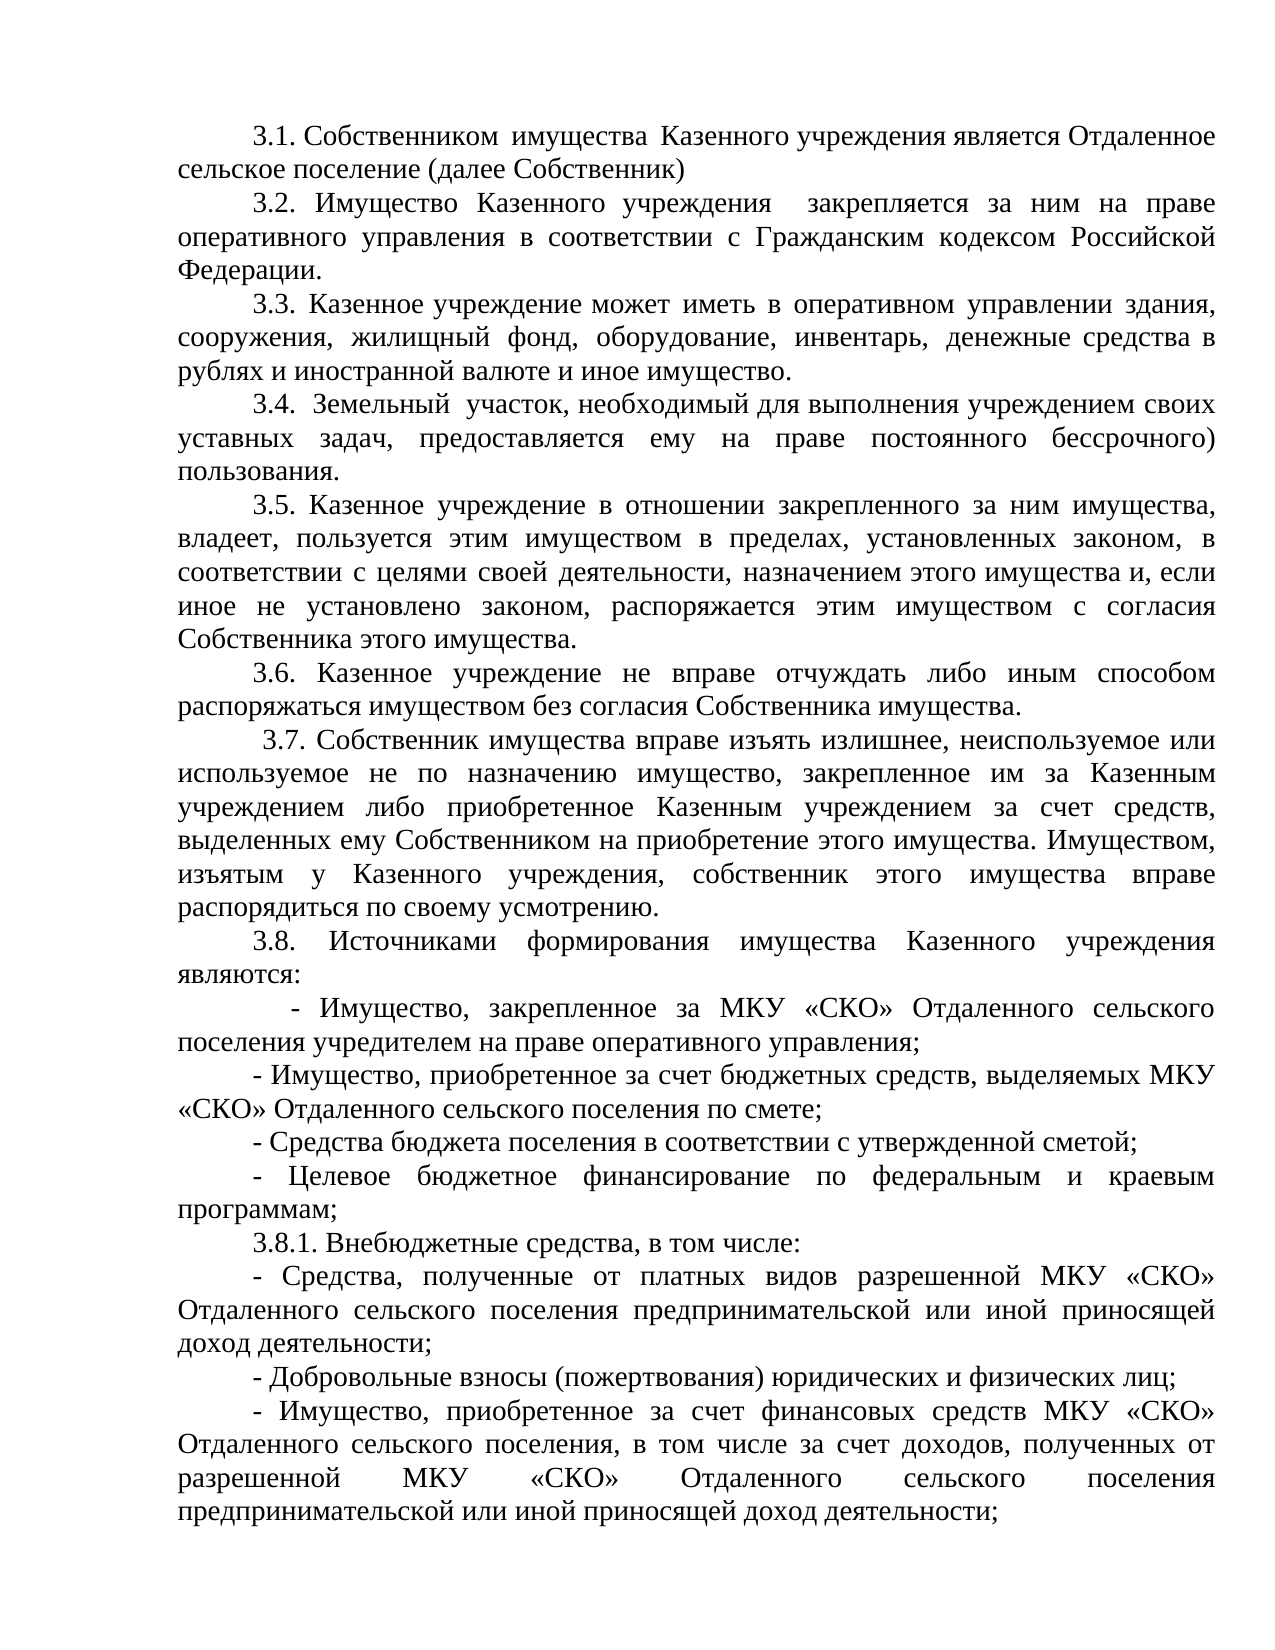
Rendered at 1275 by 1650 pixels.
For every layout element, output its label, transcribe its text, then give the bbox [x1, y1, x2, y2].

text 3.8.1. Внебюджетные средства, в том числе: [177, 1225, 1216, 1258]
text 3.5. Казенное учреждение в отношении закрепленного за ним имущества, владеет, пользуется этим имуществом в пределах, установленных законом, в соответствии с целями своей деятельности, назначением этого имущества и, если иное не установлено законом, распоряжается этим имуществом с согласия Собственника этого имущества. [177, 487, 1216, 655]
text - Имущество, приобретенное за счет финансовых средств МКУ «СКО» Отдаленного сельского поселения, в том числе за счет доходов, полученных от разрешенной МКУ «СКО» Отдаленного сельского поселения предпринимательской или иной приносящей доход деятельности; [177, 1393, 1216, 1527]
text 3.6. Казенное учреждение не вправе отчуждать либо иным способом распоряжаться имуществом без согласия Собственника имущества. [177, 655, 1216, 722]
text 3.8. Источниками формирования имущества Казенного учреждения являются: [177, 923, 1216, 990]
text - Добровольные взносы (пожертвования) юридических и физических лиц; [177, 1359, 1216, 1393]
text 3.1. Собственником имущества Казенного учреждения является Отдаленное сельское поселение (далее Собственник) [177, 118, 1216, 185]
text 3.2. Имущество Казенного учреждения закрепляется за ним на праве оперативного управления в соответствии с Гражданским кодексом Российской Федерации. [177, 185, 1216, 286]
text 3.7. Собственник имущества вправе изъять излишнее, неиспользуемое или используемое не по назначению имущество, закрепленное им за Казенным учреждением либо приобретенное Казенным учреждением за счет средств, выделенных ему Собственником на приобретение этого имущества. Имуществом, изъятым у Казенного учреждения, собственник этого имущества вправе распорядиться по своему усмотрению. [177, 722, 1216, 923]
text - Средства, полученные от платных видов разрешенной МКУ «СКО» Отдаленного сельского поселения предпринимательской или иной приносящей доход деятельности; [177, 1258, 1216, 1359]
text 3.3. Казенное учреждение может иметь в оперативном управлении здания, сооружения, жилищный фонд, оборудование, инвентарь, денежные средства в рублях и иностранной валюте и иное имущество. [177, 286, 1216, 386]
text - Имущество, приобретенное за счет бюджетных средств, выделяемых МКУ «СКО» Отдаленного сельского поселения по смете; [177, 1057, 1216, 1124]
text - Имущество, закрепленное за МКУ «СКО» Отдаленного сельского поселения учредителем на праве оперативного управления; [177, 990, 1216, 1057]
text - Средства бюджета поселения в соответствии с утвержденной сметой; [177, 1124, 1216, 1158]
text 3.4. Земельный участок, необходимый для выполнения учреждением своих уставных задач, предоставляется ему на праве постоянного бессрочного) пользования. [177, 386, 1216, 487]
text - Целевое бюджетное финансирование по федеральным и краевым программам; [177, 1158, 1216, 1225]
